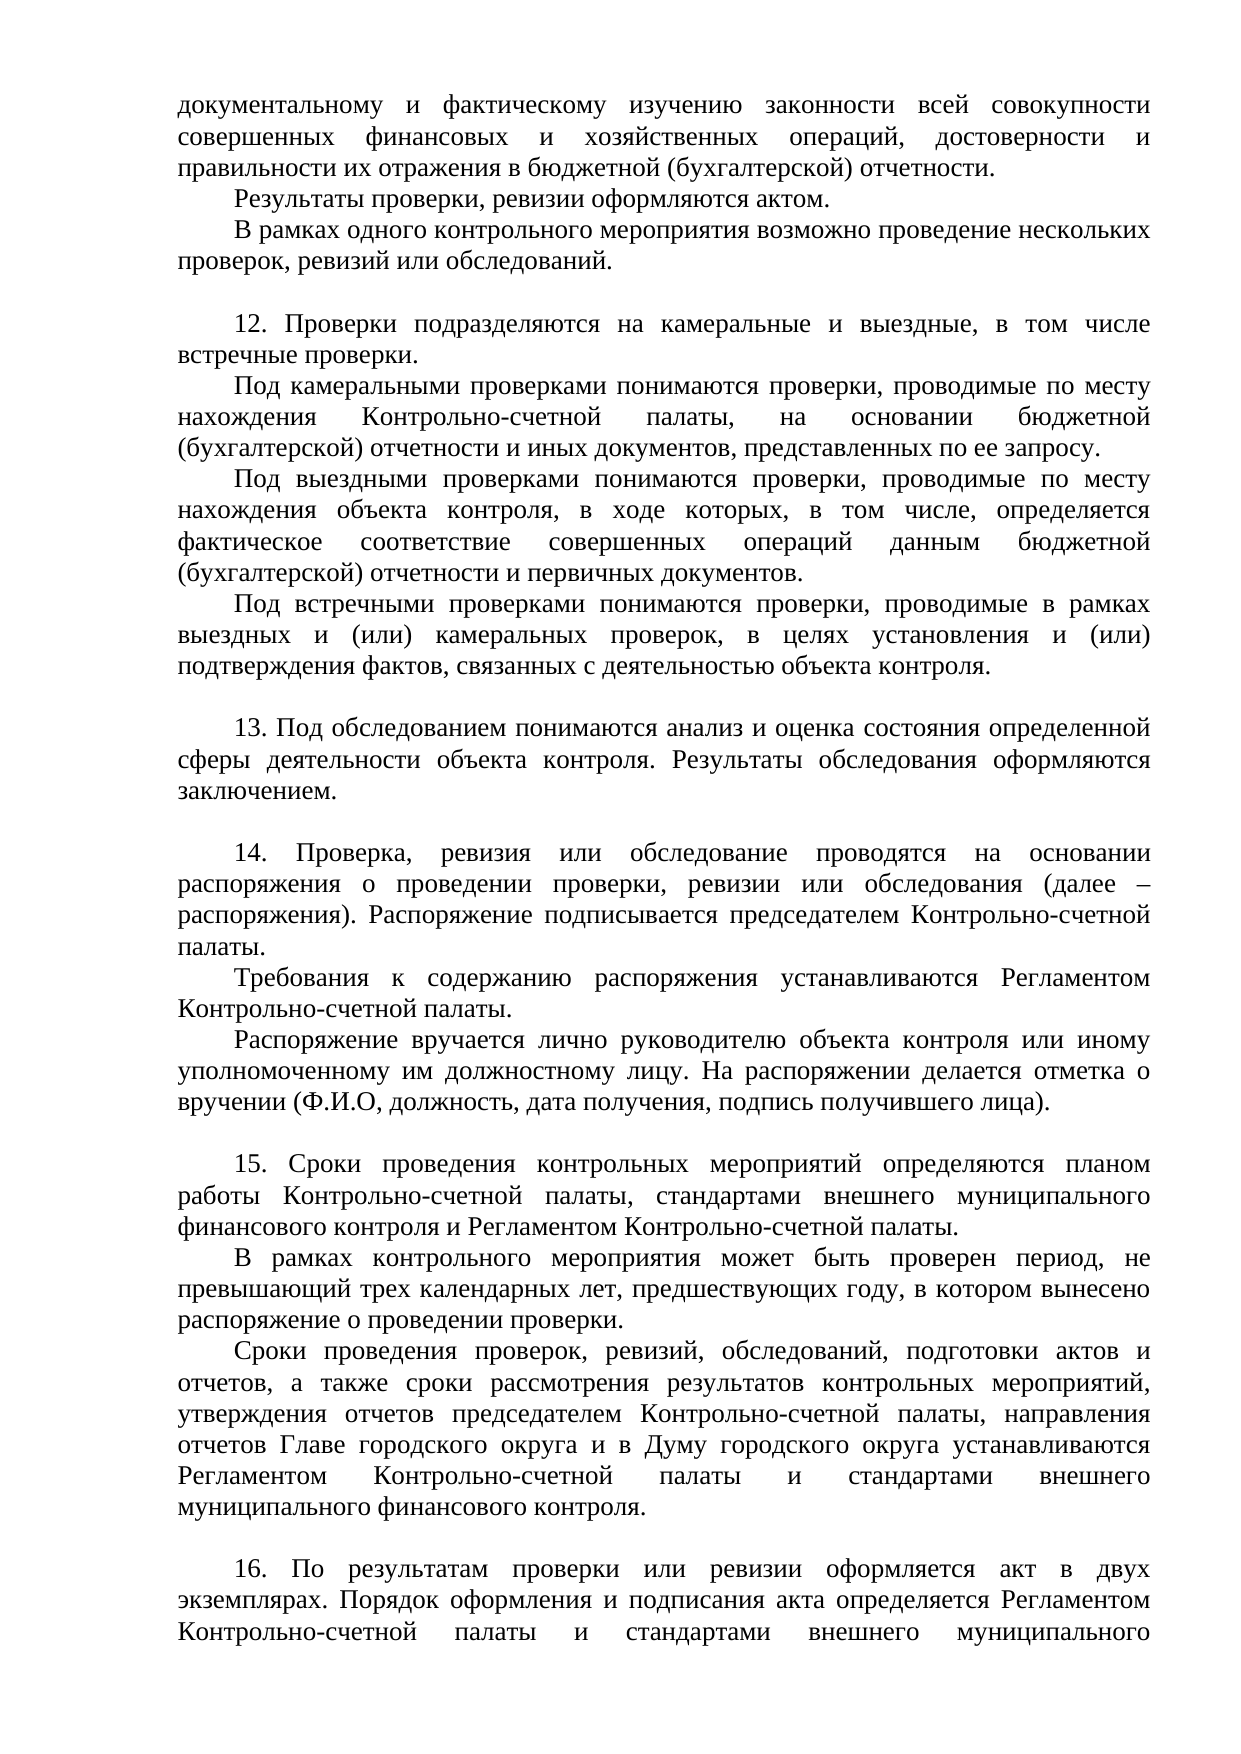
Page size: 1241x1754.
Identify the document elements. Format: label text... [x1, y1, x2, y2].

text В рамках одного контрольного мероприятия возможно проведение нескольких проверок, ревизий или обследований. [177, 213, 1152, 276]
text 14. Проверка, ревизия или обследование проводятся на основании распоряжения о проведении проверки, ревизии или обследования (далее – распоряжения). Распоряжение подписывается председателем Контрольно-счетной палаты. [177, 836, 1152, 961]
text В рамках контрольного мероприятия может быть проверен период, не превышающий трех календарных лет, предшествующих году, в котором вынесено распоряжение о проведении проверки. [177, 1241, 1152, 1334]
text Распоряжение вручается лично руководителю объекта контроля или иному уполномоченному им должностному лицу. На распоряжении делается отметка о вручении (Ф.И.О, должность, дата получения, подпись получившего лица). [177, 1023, 1152, 1116]
text Требования к содержанию распоряжения устанавливаются Регламентом Контрольно-счетной палаты. [177, 961, 1152, 1023]
text 15. Сроки проведения контрольных мероприятий определяются планом работы Контрольно-счетной палаты, стандартами внешнего муниципального финансового контроля и Регламентом Контрольно-счетной палаты. [177, 1148, 1152, 1241]
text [177, 89, 1152, 182]
text 12. Проверки подразделяются на камеральные и выездные, в том числе встречные проверки. [177, 307, 1152, 369]
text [177, 1552, 1152, 1646]
text Под камеральными проверками понимаются проверки, проводимые по месту нахождения Контрольно-счетной палаты, на основании бюджетной (бухгалтерской) отчетности и иных документов, представленных по ее запросу. [177, 369, 1152, 462]
text 13. Под обследованием понимаются анализ и оценка состояния определенной сферы деятельности объекта контроля. Результаты обследования оформляются заключением. [177, 712, 1152, 805]
text Сроки проведения проверок, ревизий, обследований, подготовки актов и отчетов, а также сроки рассмотрения результатов контрольных мероприятий, утверждения отчетов председателем Контрольно-счетной палаты, направления отчетов Главе городского округа и в Думу городского округа устанавливаются Регламентом Контрольно-счетной палаты и стандартами внешнего муниципального финансового контроля. [177, 1334, 1152, 1521]
text Под выездными проверками понимаются проверки, проводимые по месту нахождения объекта контроля, в ходе которых, в том числе, определяется фактическое соответствие совершенных операций данным бюджетной (бухгалтерской) отчетности и первичных документов. [177, 462, 1152, 587]
text Под встречными проверками понимаются проверки, проводимые в рамках выездных и (или) камеральных проверок, в целях установления и (или) подтверждения фактов, связанных с деятельностью объекта контроля. [177, 587, 1152, 680]
text Результаты проверки, ревизии оформляются актом. [177, 182, 1152, 213]
